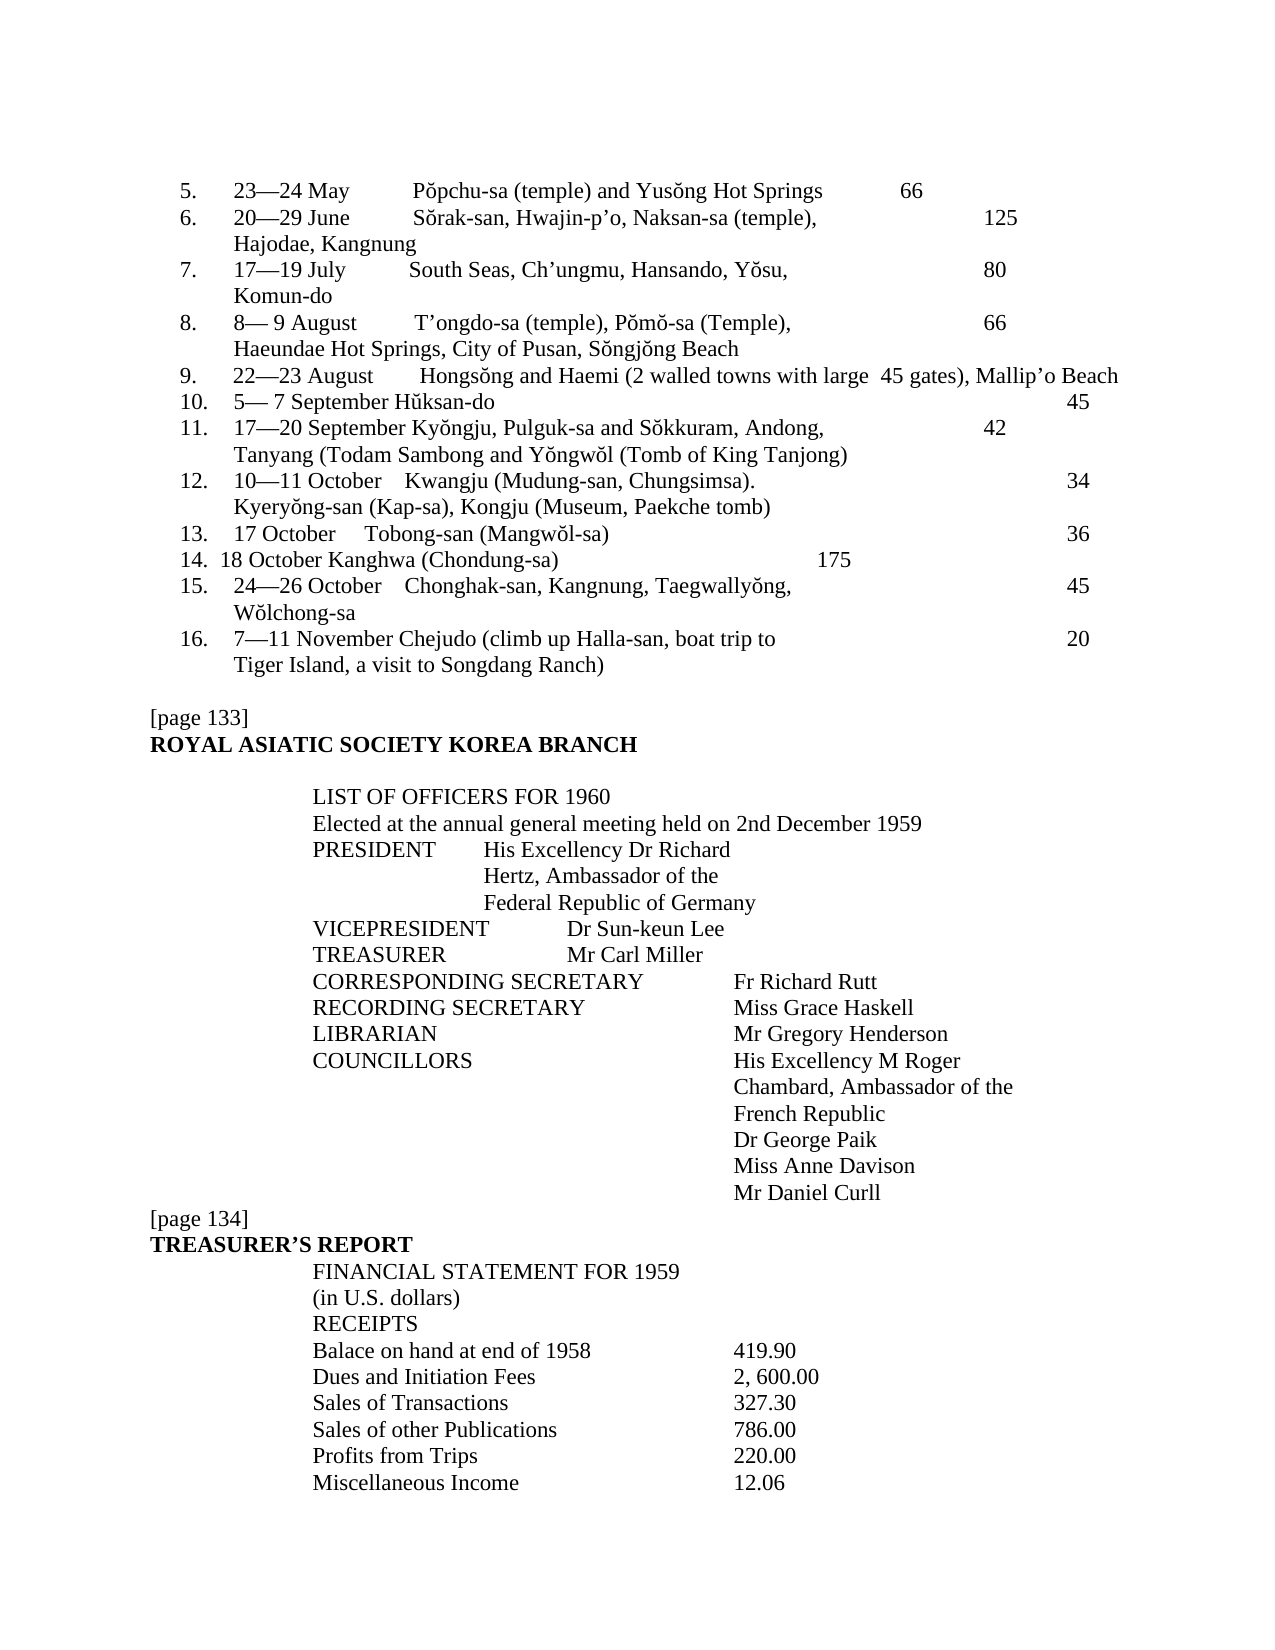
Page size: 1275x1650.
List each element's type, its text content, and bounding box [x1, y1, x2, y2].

text LIST OF OFFICERS FOR 1960 [150, 783, 1125, 810]
text CORRESPONDING SECRETARY Fr Richard Rutt [150, 968, 1125, 994]
text [page 134] [150, 1205, 1125, 1231]
text Kyeryŏng-san (Kap-sa), Kongju (Museum, Paekche tomb) [150, 493, 1125, 520]
text 9. 22—23 August Hongsŏng and Haemi (2 walled towns with large 45 gates), Mallip’o Beach [179, 362, 1125, 388]
text Tiger Island, a visit to Songdang Ranch) [150, 652, 1125, 678]
text TREASURER’S REPORT [150, 1231, 1125, 1258]
text Miscellaneous Income 12.06 [150, 1468, 1125, 1495]
text Wŏlchong-sa [150, 599, 1125, 625]
text (in U.S. dollars) [150, 1284, 1125, 1310]
text 5. 23—24 May Pŏpchu-sa (temple) and Yusŏng Hot Springs 66 [150, 177, 1125, 203]
text 15. 24—26 October Chonghak-san, Kangnung, Taegwallyŏng, 45 [150, 572, 1125, 599]
text 13. 17 October Tobong-san (Mangwŏl-sa) 36 [150, 520, 1125, 546]
text Profits from Trips 220.00 [150, 1442, 1125, 1468]
text 16. 7—11 November Chejudo (climb up Halla-san, boat trip to 20 [150, 625, 1125, 652]
text Chambard, Ambassador of the [571, 1073, 1125, 1099]
text Federal Republic of Germany [321, 889, 1125, 915]
text [page 133] [150, 704, 1125, 731]
text Dues and Initiation Fees 2, 600.00 [150, 1363, 1125, 1389]
text Miss Anne Davison [571, 1152, 1125, 1179]
text Haeundae Hot Springs, City of Pusan, Sŏngjŏng Beach [150, 335, 1125, 362]
text ROYAL ASIATIC SOCIETY KOREA BRANCH [150, 731, 1125, 757]
text TREASURER Mr Carl Miller [150, 941, 1125, 968]
text VICEPRESIDENT Dr Sun-keun Lee [150, 915, 1125, 941]
text Balace on hand at end of 1958 419.90 [150, 1337, 1125, 1363]
text PRESIDENT His Excellency Dr Richard [150, 836, 1125, 862]
text 12. 10—11 October Kwangju (Mudung-san, Chungsimsa). 34 [150, 467, 1125, 493]
text LIBRARIAN Mr Gregory Henderson [150, 1021, 1125, 1047]
text 6. 20—29 June Sŏrak-san, Hwajin-p’o, Naksan-sa (temple), 125 [150, 203, 1125, 230]
text Sales of Transactions 327.30 [150, 1389, 1125, 1416]
text 8. 8— 9 August T’ongdo-sa (temple), Pŏmŏ-sa (Temple), 66 [150, 309, 1125, 335]
text 7. 17—19 July South Seas, Ch’ungmu, Hansando, Yŏsu, 80 [150, 256, 1125, 283]
text Sales of other Publications 786.00 [150, 1416, 1125, 1442]
text Tanyang (Todam Sambong and Yŏngwŏl (Tomb of King Tanjong) [233, 441, 1125, 467]
text Elected at the annual general meeting held on 2nd December 1959 [150, 810, 1125, 836]
text 10. 5— 7 September Hŭksan-do 45 [150, 388, 1125, 414]
text Hajodae, Kangnung [233, 230, 1125, 256]
text French Republic [571, 1099, 1125, 1126]
text COUNCILLORS His Excellency M Roger [150, 1047, 1125, 1073]
text Komun-do [150, 283, 1125, 309]
text 14. 18 October Kanghwa (Chondung-sa) 175 [150, 546, 1125, 572]
text Dr George Paik [571, 1126, 1125, 1152]
text RECEIPTS [150, 1310, 1125, 1337]
text FINANCIAL STATEMENT FOR 1959 [150, 1258, 1125, 1284]
text Mr Daniel Curll [571, 1179, 1125, 1205]
text 11. 17—20 September Kyŏngju, Pulguk-sa and Sŏkkuram, Andong, 42 [150, 414, 1125, 441]
text RECORDING SECRETARY Miss Grace Haskell [150, 994, 1125, 1021]
text Hertz, Ambassador of the [321, 862, 1125, 889]
